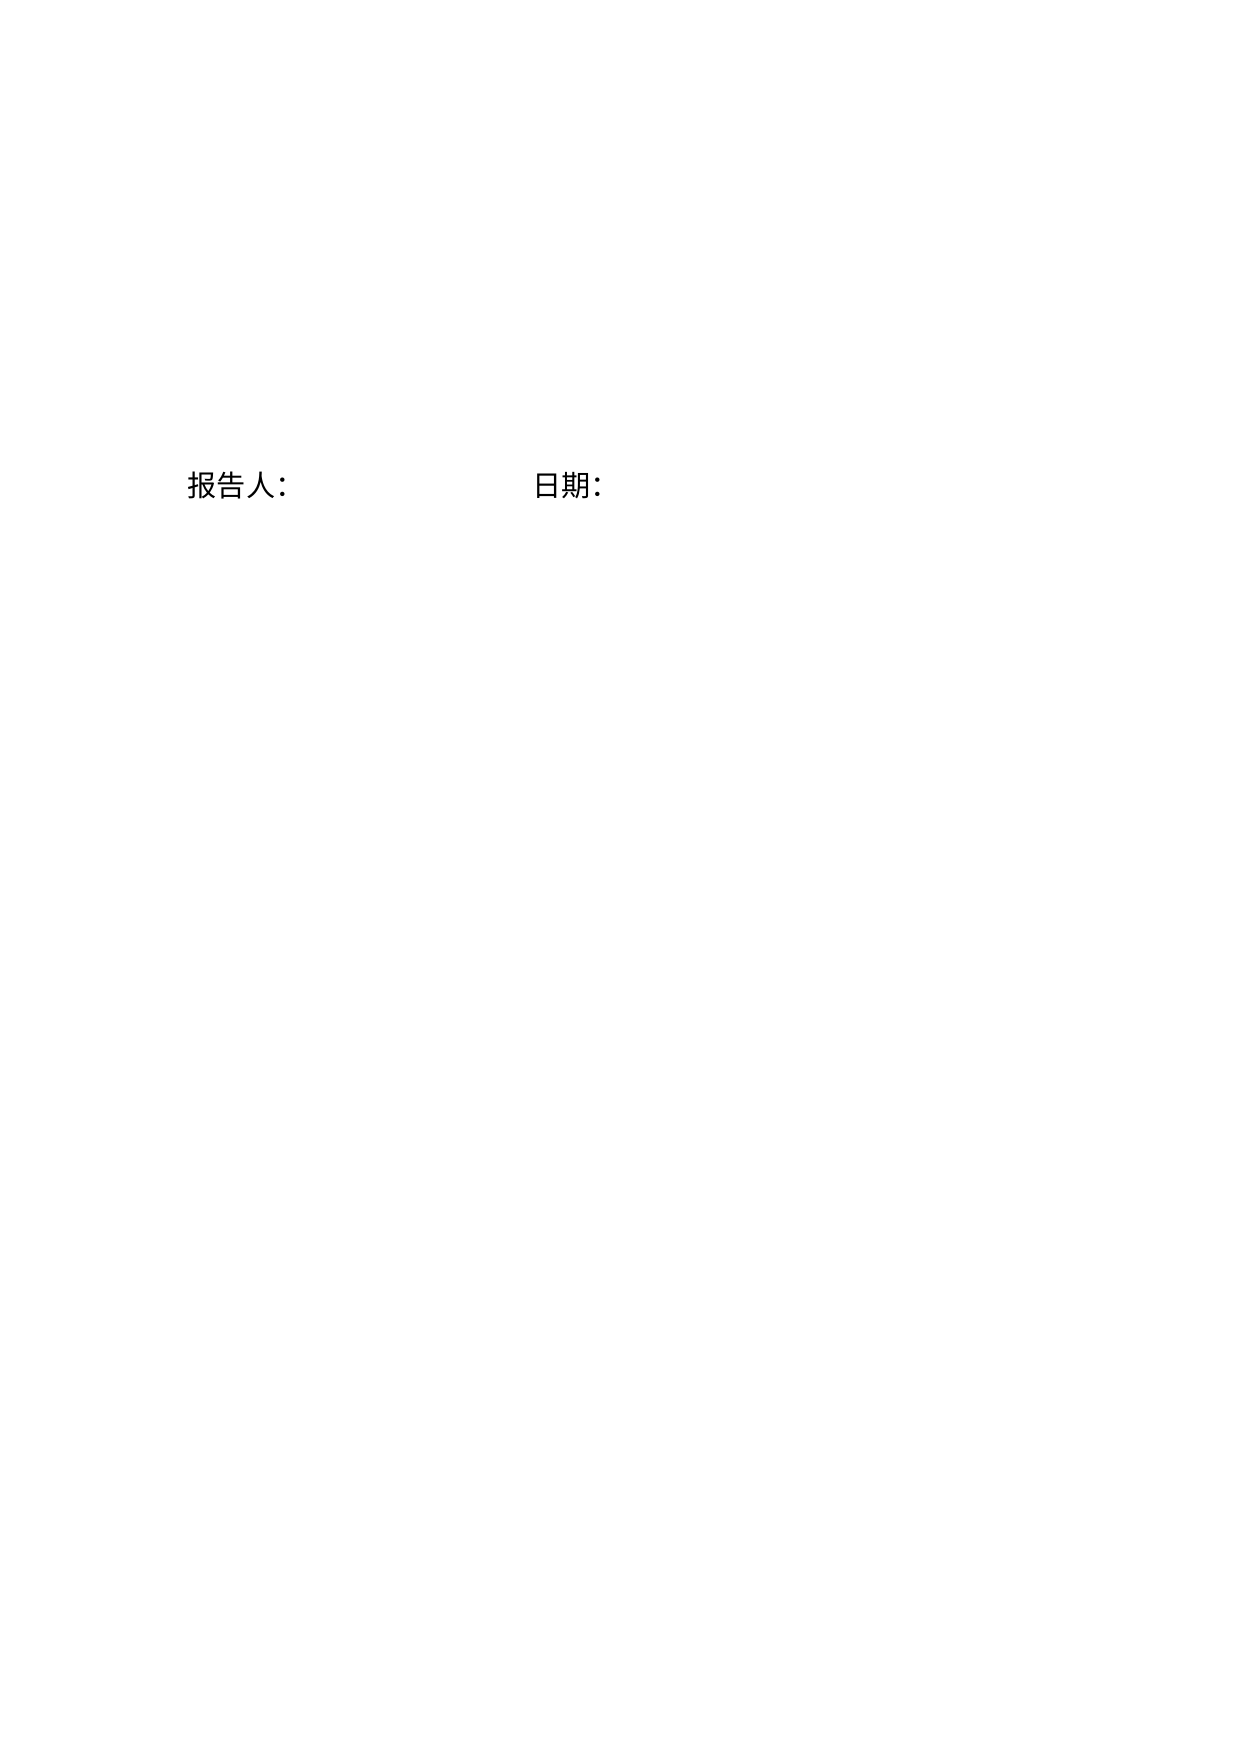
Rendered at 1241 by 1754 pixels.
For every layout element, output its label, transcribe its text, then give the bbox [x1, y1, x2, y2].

text 报告人： 日期： [187, 451, 1053, 516]
